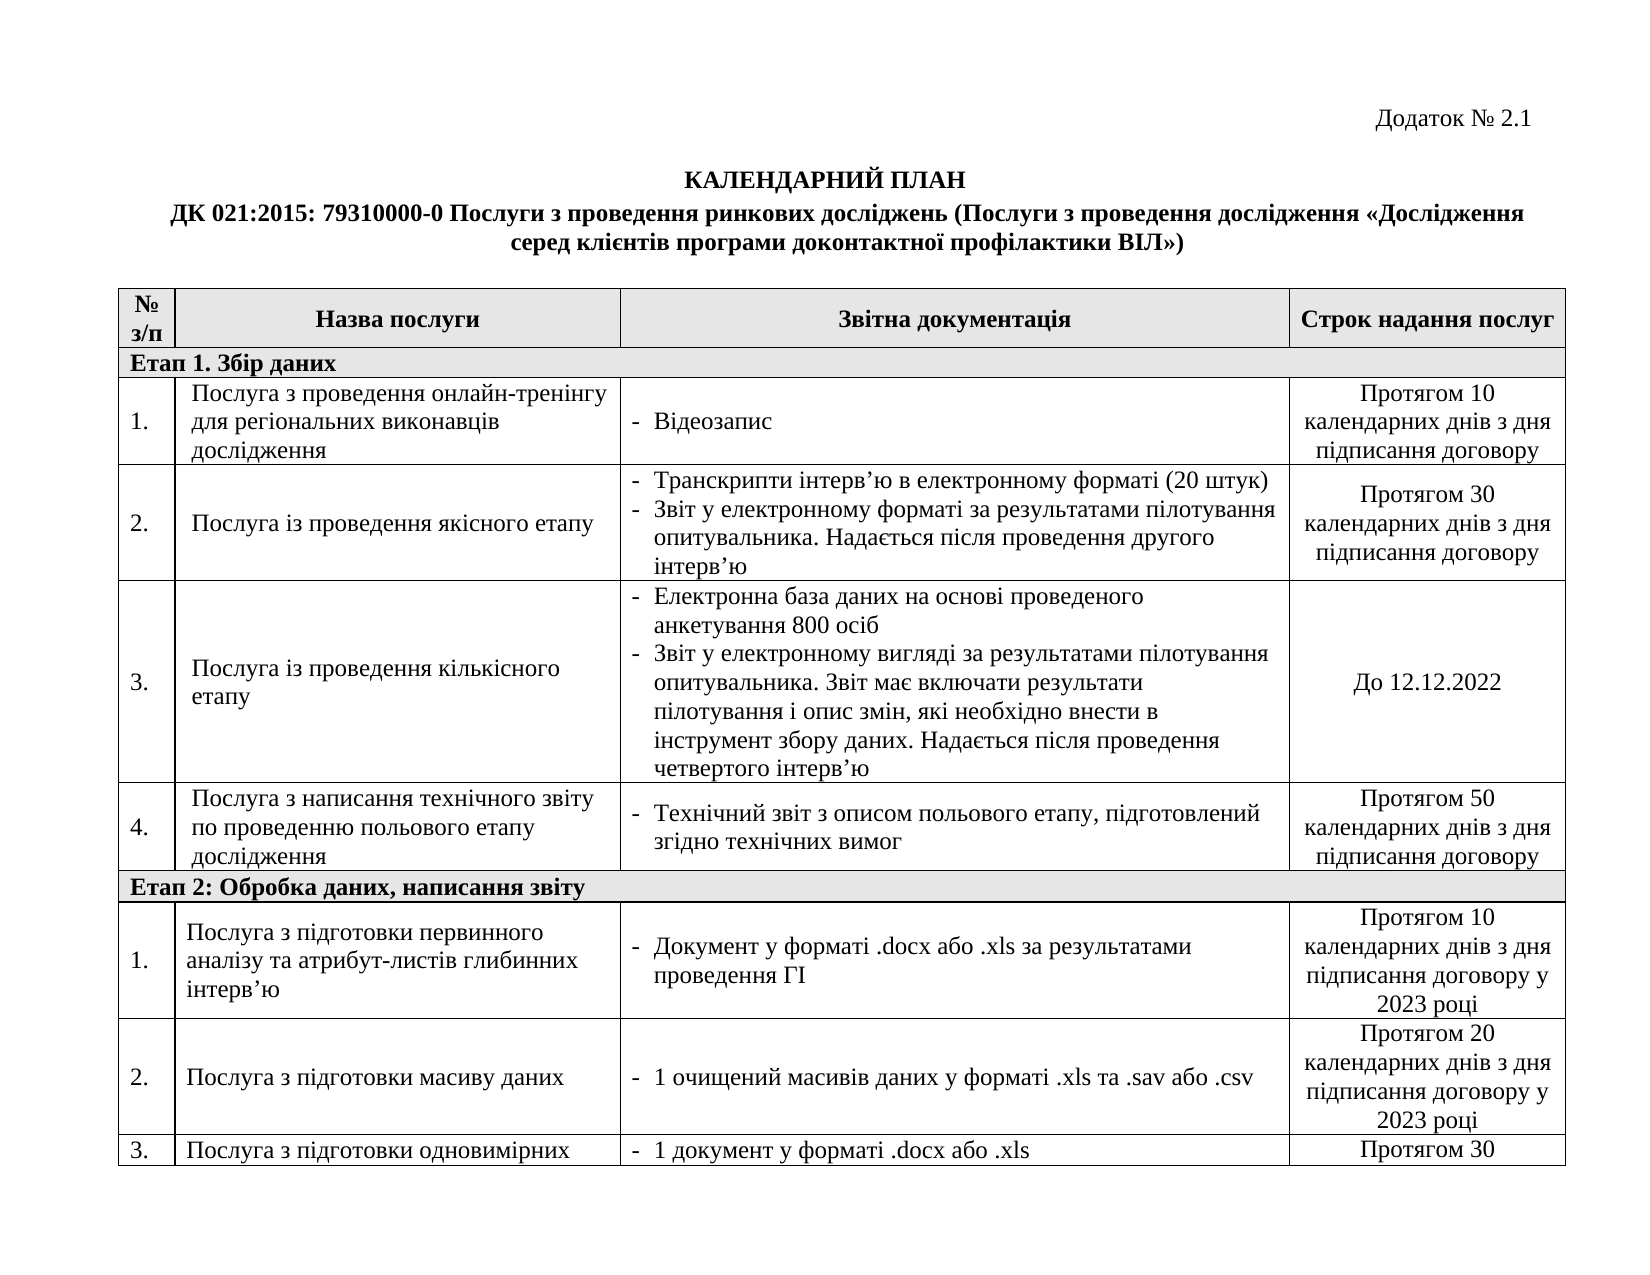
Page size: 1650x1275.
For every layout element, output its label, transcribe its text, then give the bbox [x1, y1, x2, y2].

list КАЛЕНДАРНИЙ ПЛАН [118, 165, 1532, 193]
table_cell 1 документ у форматі .docx або .xls [621, 1135, 1289, 1165]
table_cell Послуга з проведення онлайн-тренінгу для регіональних виконавців дослідження [176, 378, 620, 464]
table_header Строк надання послуг [1290, 289, 1565, 347]
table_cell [176, 1135, 620, 1165]
table_cell Електронна база даних на основі проведеного анкетування 800 осіб Звіт у електронному вигляді за результатами пілотування опитувальника. Звіт має включати результати пілотування і опис змін, які необхідно внести в інструмент збору даних. Надається після проведення четвертого інтерв’ю [621, 581, 1289, 782]
table_cell 1 очищений масивів даних у форматі .xls та .sav або .csv [621, 1019, 1289, 1133]
table_cell Протягом 20 календарних днів з дня підписання договору у 2023 році [1290, 1019, 1565, 1133]
table_cell Етап 2: Обробка даних, написання звіту [119, 871, 1565, 901]
table_cell Документ у форматі .docx або .xls за результатами проведення ГІ [621, 903, 1289, 1017]
table_cell 2. [119, 1019, 174, 1133]
table_cell 1. [119, 903, 174, 1017]
table_cell Послуга з підготовки масиву даних [176, 1019, 620, 1133]
table_cell Протягом 10 календарних днів з дня підписання договору у 2023 році [1290, 903, 1565, 1017]
table_cell Етап 1. Збір даних [119, 348, 1565, 377]
text ДК 021:2015: 79310000-0 Послуги з проведення ринкових досліджень (Послуги з проведення дослідження «Дослідження серед клієнтів програми доконтактної профілактики ВІЛ») [162, 198, 1532, 255]
table_cell Протягом 50 календарних днів з дня підписання договору [1290, 783, 1565, 869]
table_cell Технічний звіт з описом польового етапу, підготовлений згідно технічних вимог [621, 783, 1289, 869]
table_cell Відеозапис [621, 378, 1289, 464]
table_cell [1290, 1135, 1565, 1165]
text Додаток № 2.1 [118, 103, 1532, 132]
table_cell 3. [119, 1135, 174, 1165]
table_cell [119, 783, 174, 869]
table_cell Протягом 30 календарних днів з дня підписання договору [1290, 465, 1565, 580]
table_cell [119, 581, 174, 782]
table_header Назва послуги [176, 289, 620, 347]
table_header № з/п [119, 289, 174, 347]
table_cell Послуга з написання технічного звіту по проведенню польового етапу дослідження [176, 783, 620, 869]
table_cell [119, 465, 174, 580]
table_cell Протягом 10 календарних днів з дня підписання договору [1290, 378, 1565, 464]
table_cell Послуга з підготовки первинного аналізу та атрибут-листів глибинних інтерв’ю [176, 903, 620, 1017]
table_header Звітна документація [621, 289, 1289, 347]
table_cell До 12.12.2022 [1290, 581, 1565, 782]
table_cell Транскрипти інтерв’ю в електронному форматі (20 штук) Звіт у електронному форматі за результатами пілотування опитувальника. Надається після проведення другого інтерв’ю [621, 465, 1289, 580]
table_cell Послуга із проведення кількісного етапу [176, 581, 620, 782]
table_cell Послуга із проведення якісного етапу [176, 465, 620, 580]
table_cell [119, 378, 174, 464]
